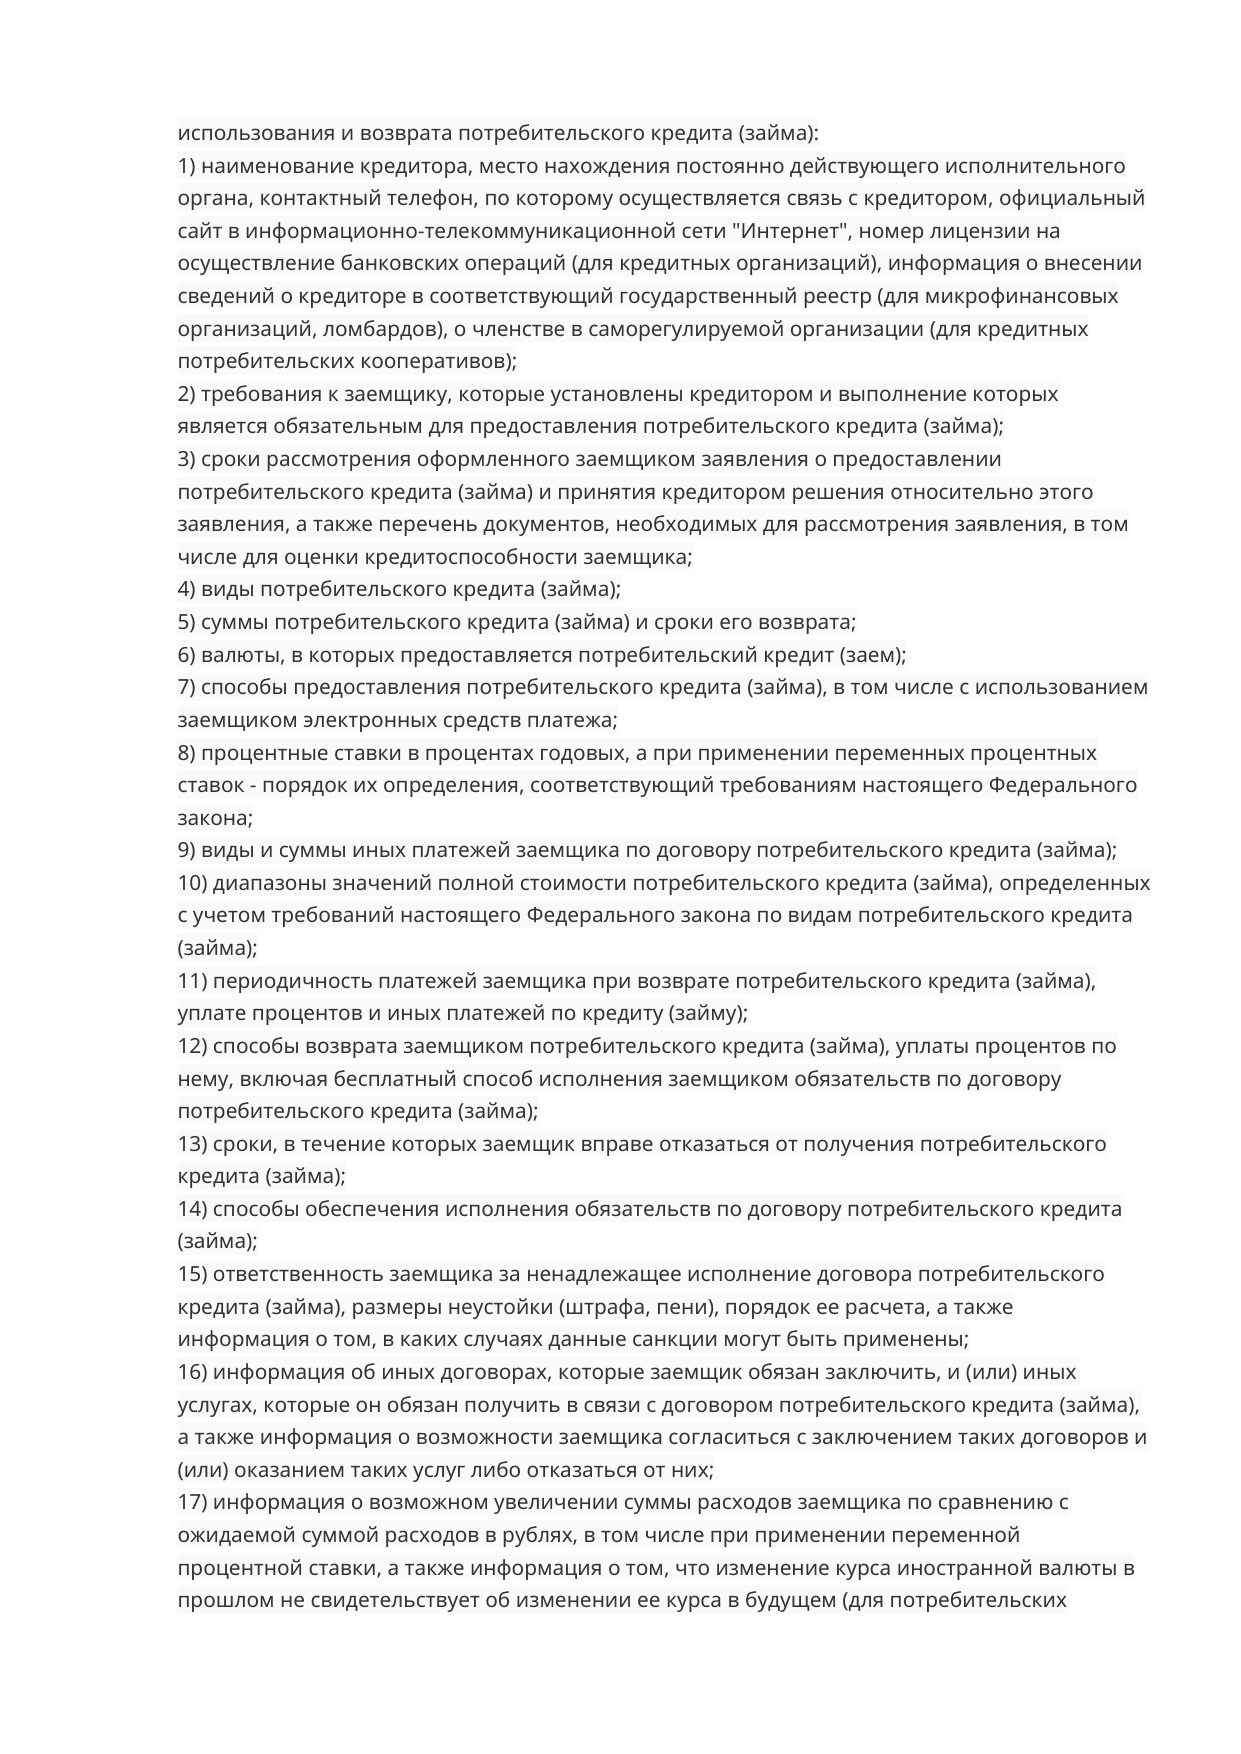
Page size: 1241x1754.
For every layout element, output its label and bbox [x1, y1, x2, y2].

text [177, 118, 1152, 1614]
